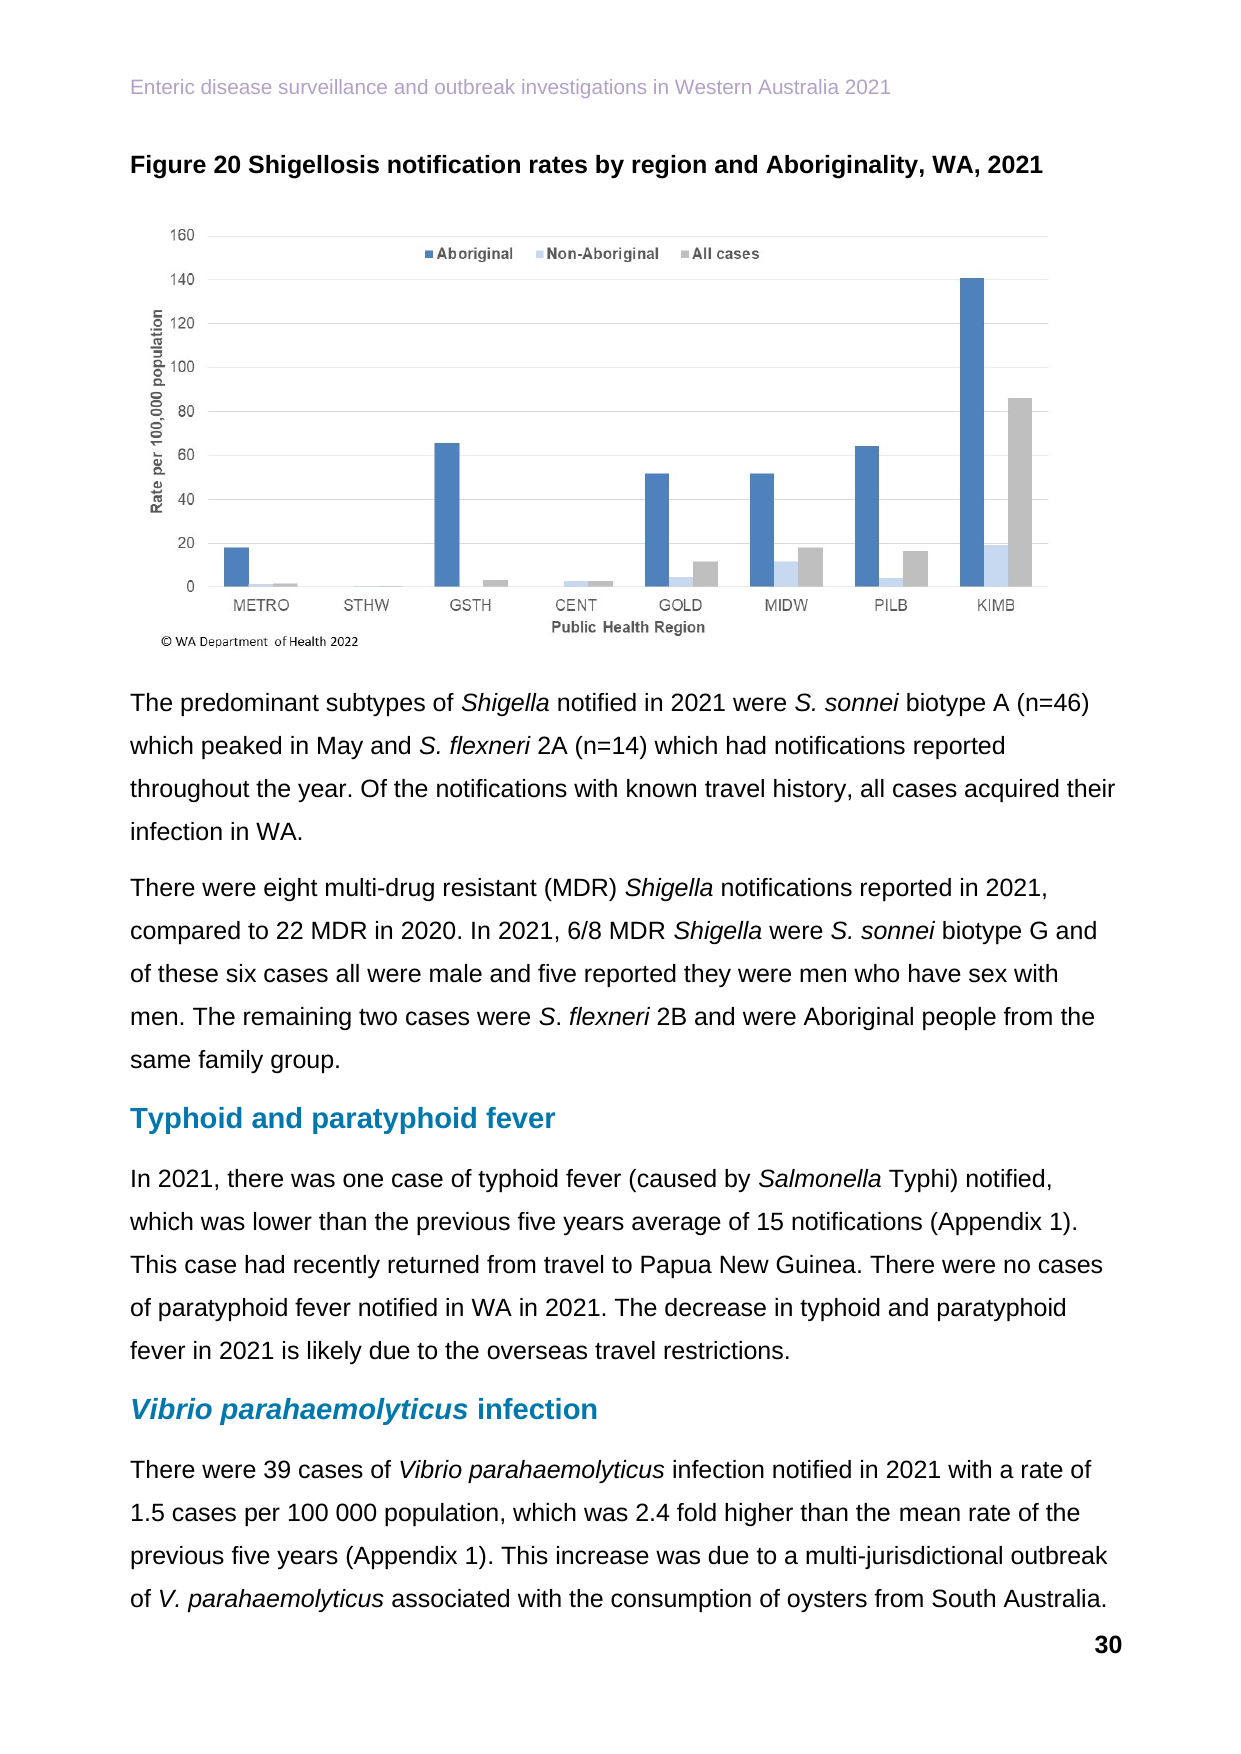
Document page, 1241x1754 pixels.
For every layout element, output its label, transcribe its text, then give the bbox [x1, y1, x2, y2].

text The predominant subtypes of Shigella notified in 2021 were S. sonnei biotype A (n=46) which peaked in May and S. flexneri 2A (n=14) which had notifications reported throughout the year. Of the notifications with known travel history, all cases acquired their infection in WA. [130, 688, 1117, 846]
subtitle Vibrio parahaemolyticus infection [130, 1392, 1122, 1425]
text In 2021, there was one case of typhoid fever (caused by Salmonella Typhi) notified, which was lower than the previous five years average of 15 notifications (Appendix 1). This case had recently returned from travel to Papua New Guinea. There were no cases of paratyphoid fever notified in WA in 2021. The decrease in typhoid and paratyphoid fever in 2021 is likely due to the overseas travel restrictions. [130, 1164, 1117, 1365]
text Figure 20 Shigellosis notification rates by region and Aboriginality, WA, 2021 [130, 150, 1122, 179]
text There were eight multi-drug resistant (MDR) Shigella notifications reported in 2021, compared to 22 MDR in 2020. In 2021, 6/8 MDR Shigella were S. sonnei biotype G and of these six cases all were male and five reported they were men who have sex with men. The remaining two cases were S. flexneri 2B and were Aboriginal people from the same family group. [130, 873, 1117, 1074]
picture [129, 220, 1063, 661]
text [130, 1454, 1117, 1613]
subtitle Typhoid and paratyphoid fever [130, 1101, 1122, 1134]
